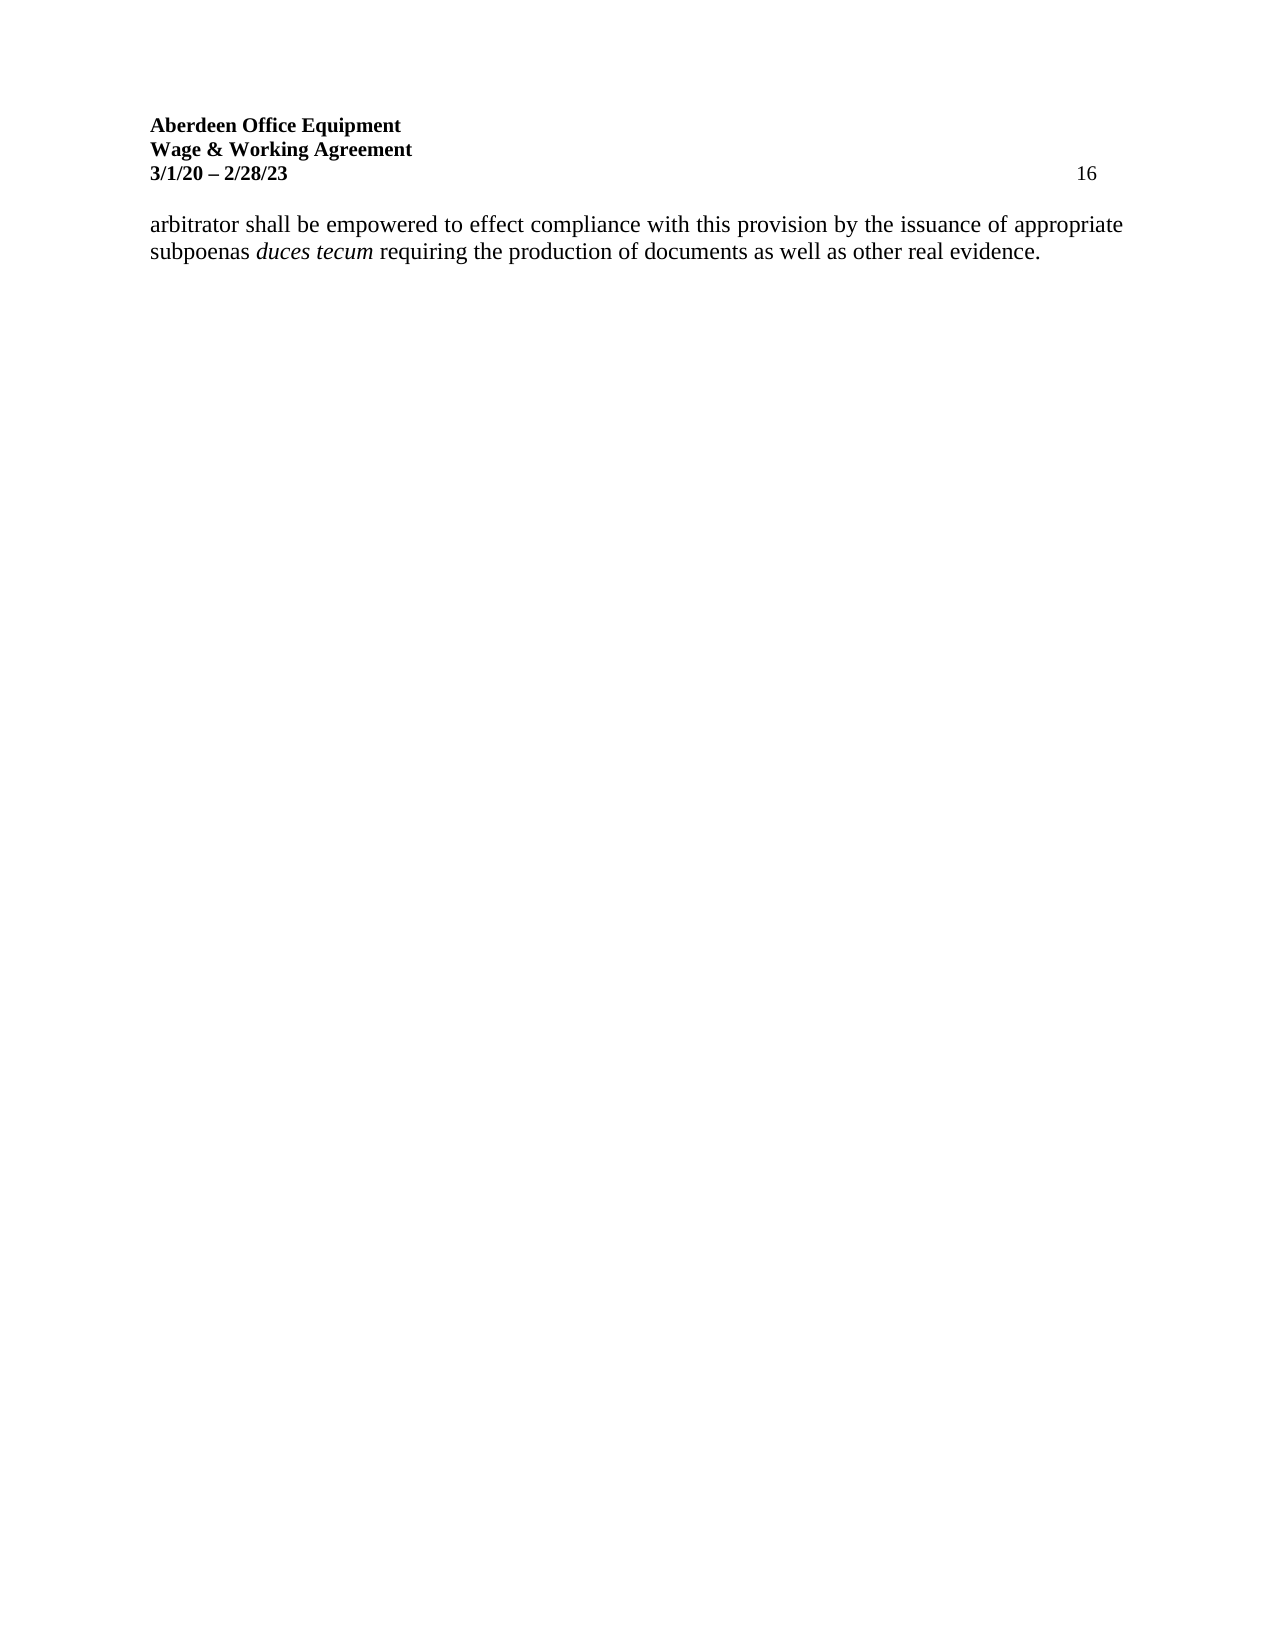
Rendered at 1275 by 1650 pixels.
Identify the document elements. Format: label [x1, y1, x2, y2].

text [150, 210, 1125, 265]
